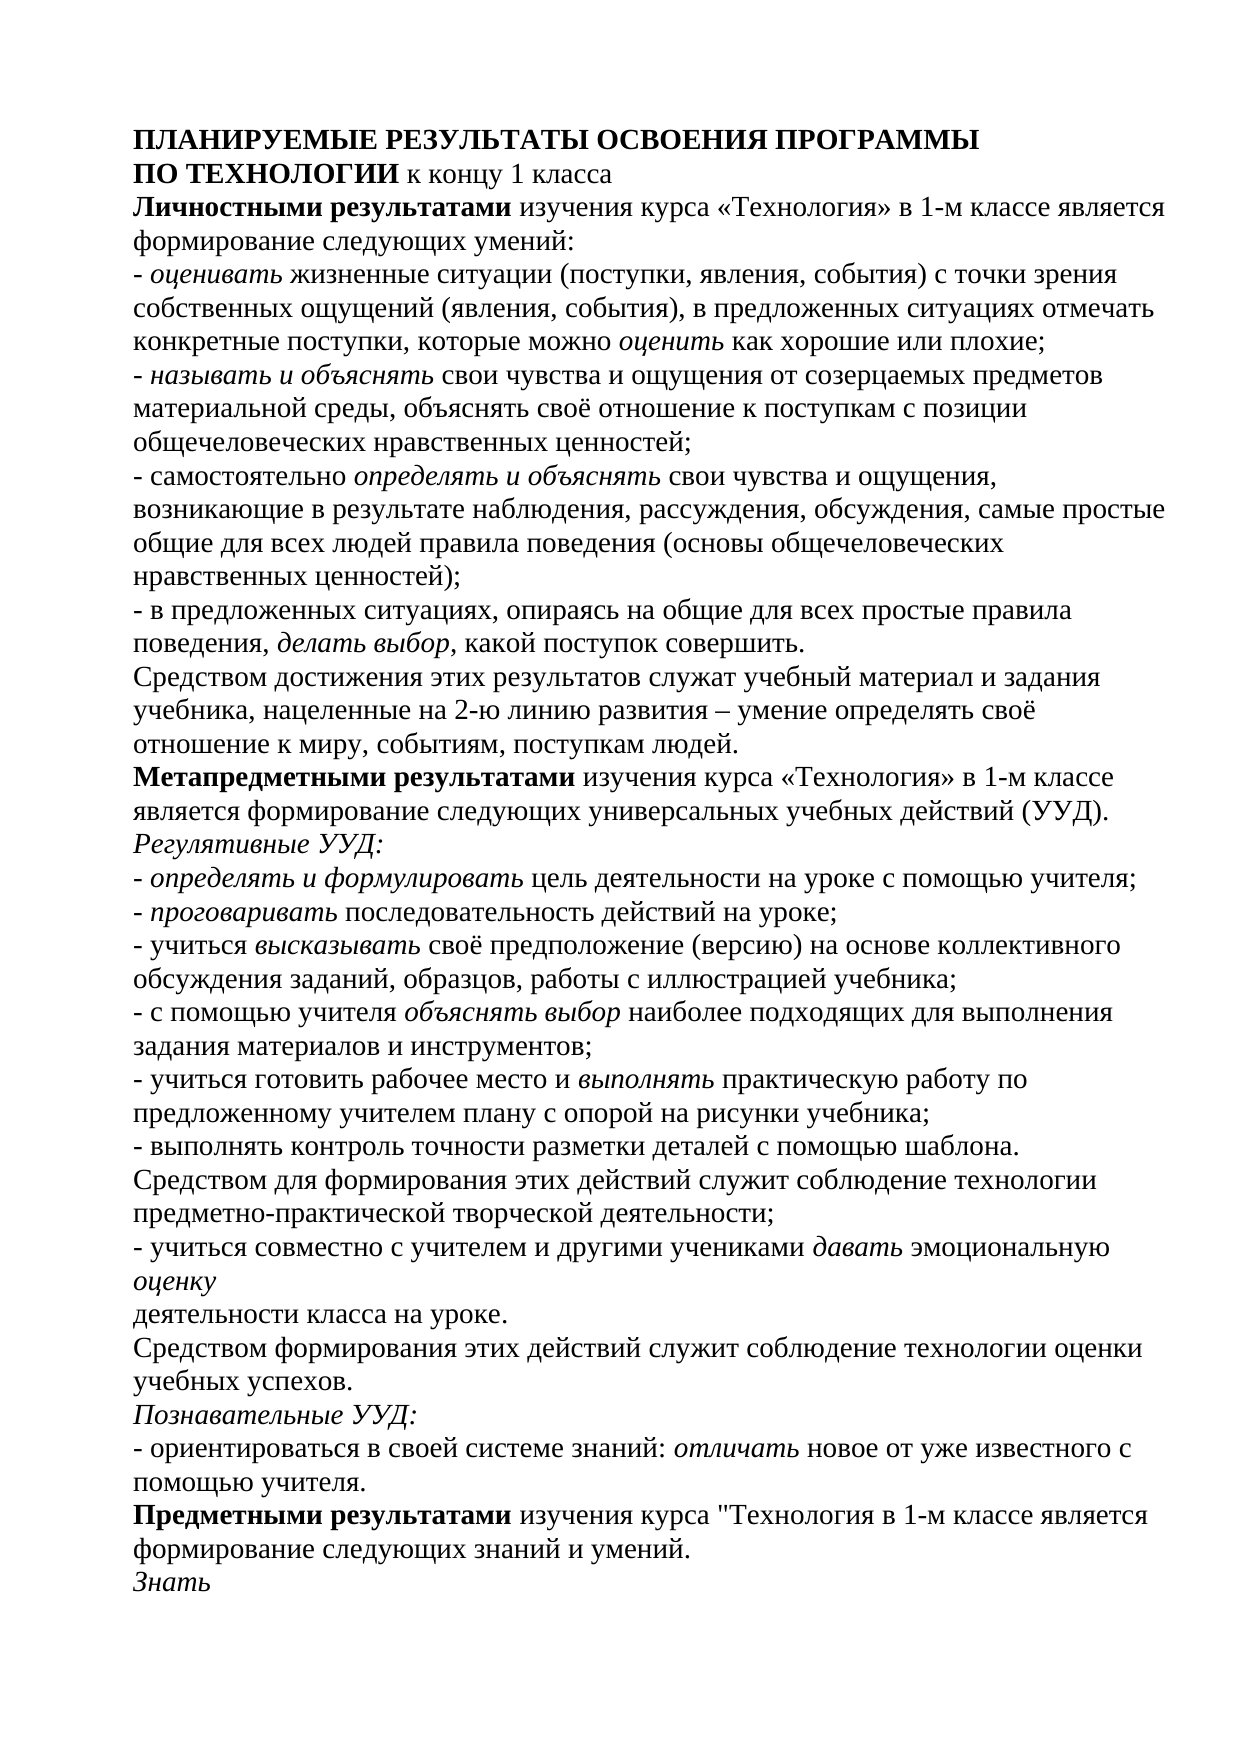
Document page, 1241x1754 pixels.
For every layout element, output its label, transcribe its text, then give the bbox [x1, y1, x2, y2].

text собственных ощущений (явления, события), в предложенных ситуациях отмечать [133, 290, 1167, 323]
text - ориентироваться в своей системе знаний: отличать новое от уже известного с помощью учителя. [133, 1430, 1167, 1497]
text Метапредметными результатами изучения курса «Технология» в 1-м классе [133, 759, 1167, 793]
text ПЛАНИРУЕМЫЕ РЕЗУЛЬТАТЫ ОСВОЕНИЯ ПРОГРАММЫ [133, 122, 1167, 156]
text - проговаривать последовательность действий на уроке; [133, 894, 1167, 927]
text - учиться готовить рабочее место и выполнять практическую работу по предложенному учителем плану с опорой на рисунки учебника; [133, 1061, 1167, 1128]
text материальной среды, объяснять своё отношение к поступкам с позиции общечеловеческих нравственных ценностей; [133, 391, 1167, 458]
text Средством для формирования этих действий служит соблюдение технологии [133, 1162, 1167, 1196]
text - с помощью учителя объяснять выбор наиболее подходящих для выполнения задания материалов и инструментов; [133, 994, 1167, 1061]
text - в предложенных ситуациях, опираясь на общие для всех простые правила поведения, делать выбор, какой поступок совершить. [133, 592, 1167, 659]
text - определять и формулировать цель деятельности на уроке с помощью учителя; [133, 860, 1167, 894]
text - оценивать жизненные ситуации (поступки, явления, события) с точки зрения [133, 256, 1167, 290]
text является формирование следующих универсальных учебных действий (УУД). [133, 793, 1167, 827]
text Средством формирования этих действий служит соблюдение технологии оценки [133, 1330, 1167, 1363]
text Регулятивные УУД: [133, 827, 1167, 860]
text деятельности класса на уроке. [133, 1296, 1167, 1330]
text Средством достижения этих результатов служат учебный материал и задания [133, 659, 1167, 692]
text конкретные поступки, которые можно оценить как хорошие или плохие; [133, 323, 1167, 357]
text - выполнять контроль точности разметки деталей с помощью шаблона. [133, 1128, 1167, 1162]
text учебных успехов. [133, 1363, 1167, 1397]
text - самостоятельно определять и объяснять свои чувства и ощущения, возникающие в результате наблюдения, рассуждения, обсуждения, самые простые общие для всех людей правила поведения (основы общечеловеческих нравственных ценностей); [133, 458, 1167, 592]
text Знать [133, 1564, 1167, 1598]
text ПО ТЕХНОЛОГИИ к концу 1 класса [133, 156, 1167, 189]
text предметно-практической творческой деятельности; [133, 1196, 1167, 1229]
text Познавательные УУД: [133, 1397, 1167, 1430]
text - учиться совместно с учителем и другими учениками давать эмоциональную оценку [133, 1229, 1167, 1296]
text - называть и объяснять свои чувства и ощущения от созерцаемых предметов [133, 357, 1167, 391]
text обсуждения заданий, образцов, работы с иллюстрацией учебника; [133, 961, 1167, 994]
text учебника, нацеленные на 2-ю линию развития – умение определять своё отношение к миру, событиям, поступкам людей. [133, 692, 1167, 759]
text - учиться высказывать своё предположение (версию) на основе коллективного [133, 927, 1167, 961]
text Предметными результатами изучения курса "Технология в 1-м классе является формирование следующих знаний и умений. [133, 1497, 1167, 1564]
text Личностными результатами изучения курса «Технология» в 1-м классе является формирование следующих умений: [133, 189, 1167, 256]
